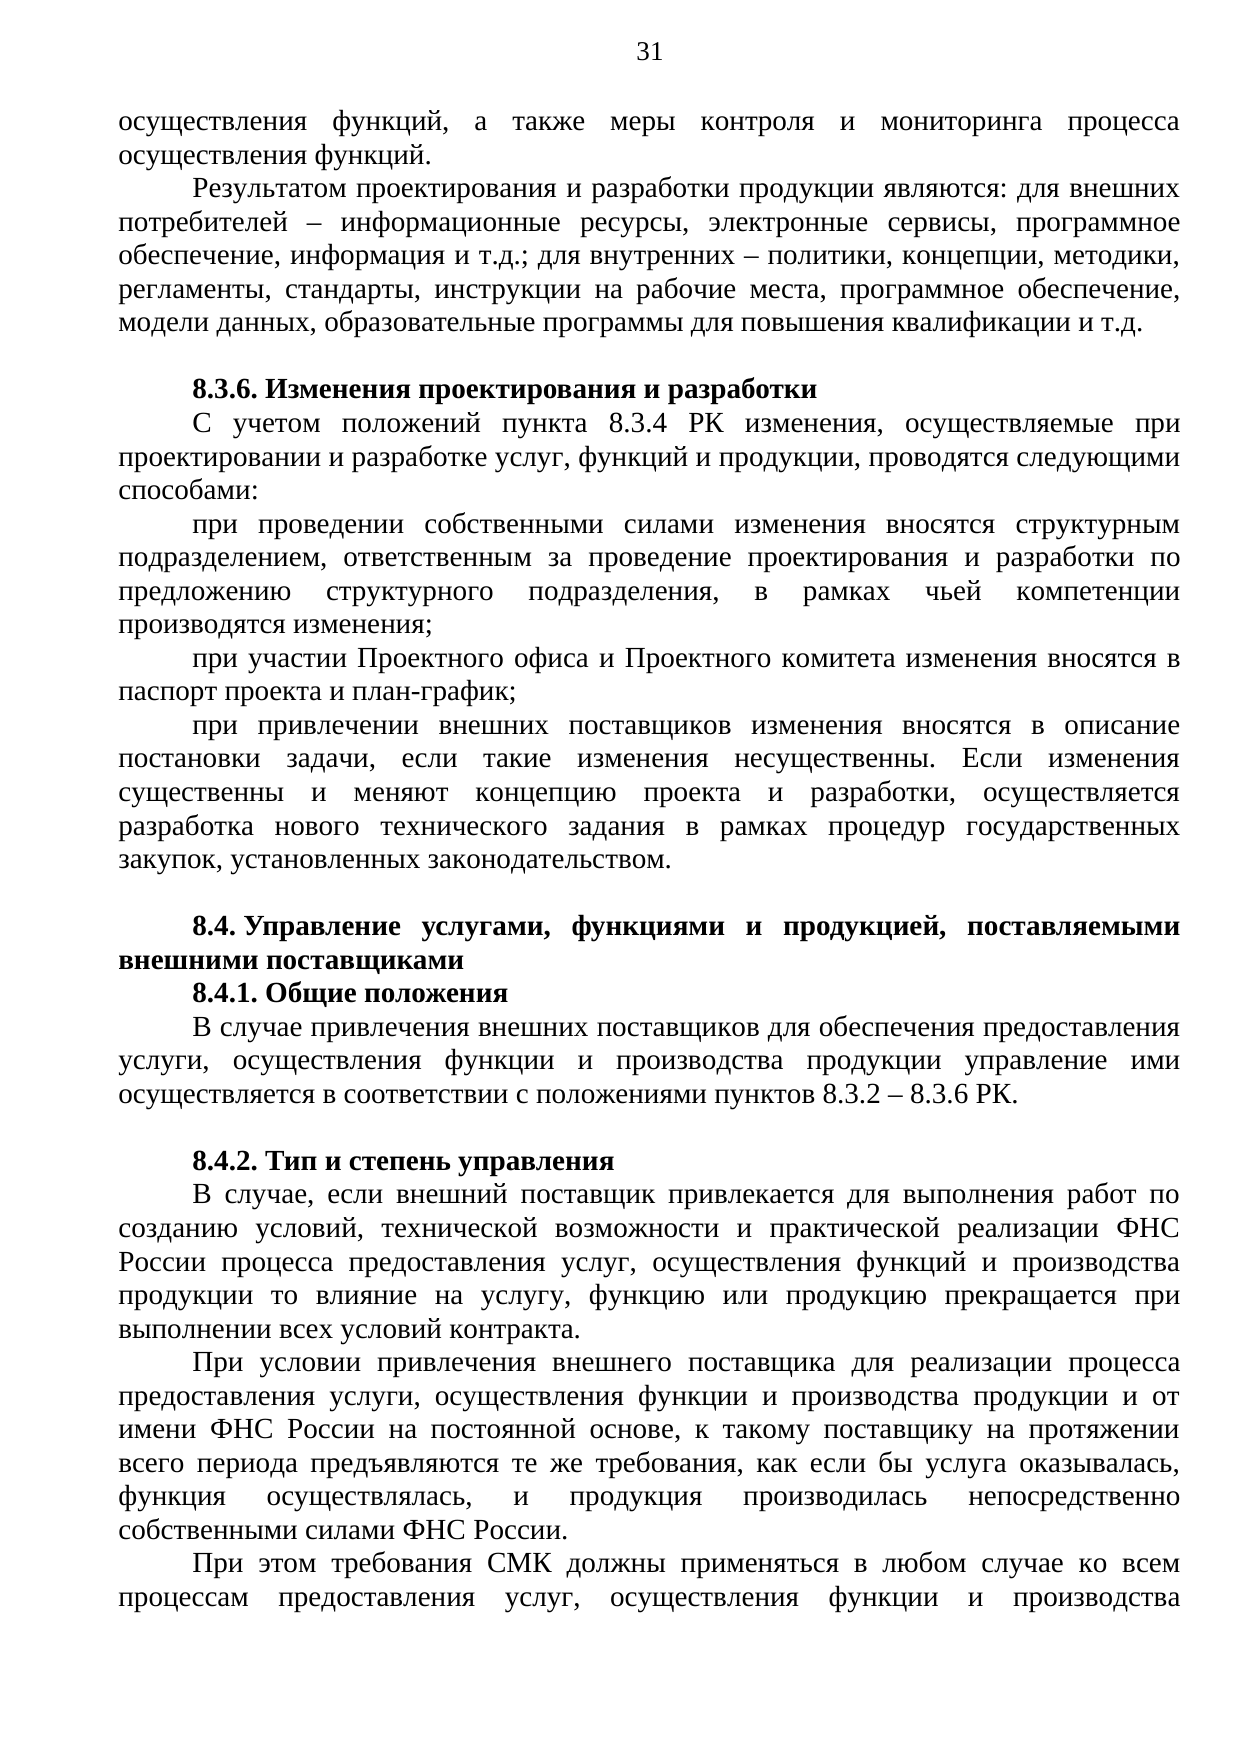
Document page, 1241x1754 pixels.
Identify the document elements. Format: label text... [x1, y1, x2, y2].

text при проведении собственными силами изменения вносятся структурным подразделением, ответственным за проведение проектирования и разработки по предложению структурного подразделения, в рамках чьей компетенции производятся изменения; [118, 506, 1181, 640]
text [118, 1546, 1181, 1613]
subtitle Управление услугами, функциями и продукцией, поставляемыми внешними поставщиками [118, 908, 1181, 975]
text при участии Проектного офиса и Проектного комитета изменения вносятся в паспорт проекта и план-график; [118, 640, 1181, 707]
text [118, 103, 1181, 170]
subtitle Тип и степень управления [118, 1143, 1181, 1177]
subtitle Общие положения [118, 975, 1181, 1009]
subtitle 8.3.6. Изменения проектирования и разработки [118, 372, 1181, 405]
text В случае, если внешний поставщик привлекается для выполнения работ по созданию условий, технической возможности и практической реализации ФНС России процесса предоставления услуг, осуществления функций и производства продукции то влияние на услугу, функцию или продукцию прекращается при выполнении всех условий контракта. [118, 1177, 1181, 1344]
text при привлечении внешних поставщиков изменения вносятся в описание постановки задачи, если такие изменения несущественны. Если изменения существенны и меняют концепцию проекта и разработки, осуществляется разработка нового технического задания в рамках процедур государственных закупок, установленных законодательством. [118, 707, 1181, 875]
text При условии привлечения внешнего поставщика для реализации процесса предоставления услуги, осуществления функции и производства продукции и от имени ФНС России на постоянной основе, к такому поставщику на протяжении всего периода предъявляются те же требования, как если бы услуга оказывалась, функция осуществлялась, и продукция производилась непосредственно собственными силами ФНС России. [118, 1344, 1181, 1546]
text Результатом проектирования и разработки продукции являются: для внешних потребителей – информационные ресурсы, электронные сервисы, программное обеспечение, информация и т.д.; для внутренних – политики, концепции, методики, регламенты, стандарты, инструкции на рабочие места, программное обеспечение, модели данных, образовательные программы для повышения квалификации и т.д. [118, 170, 1181, 338]
text В случае привлечения внешних поставщиков для обеспечения предоставления услуги, осуществления функции и производства продукции управление ими осуществляется в соответствии с положениями пунктов 8.3.2 – 8.3.6 РК. [118, 1009, 1181, 1109]
text С учетом положений пункта 8.3.4 РК изменения, осуществляемые при проектировании и разработке услуг, функций и продукции, проводятся следующими способами: [118, 405, 1181, 506]
